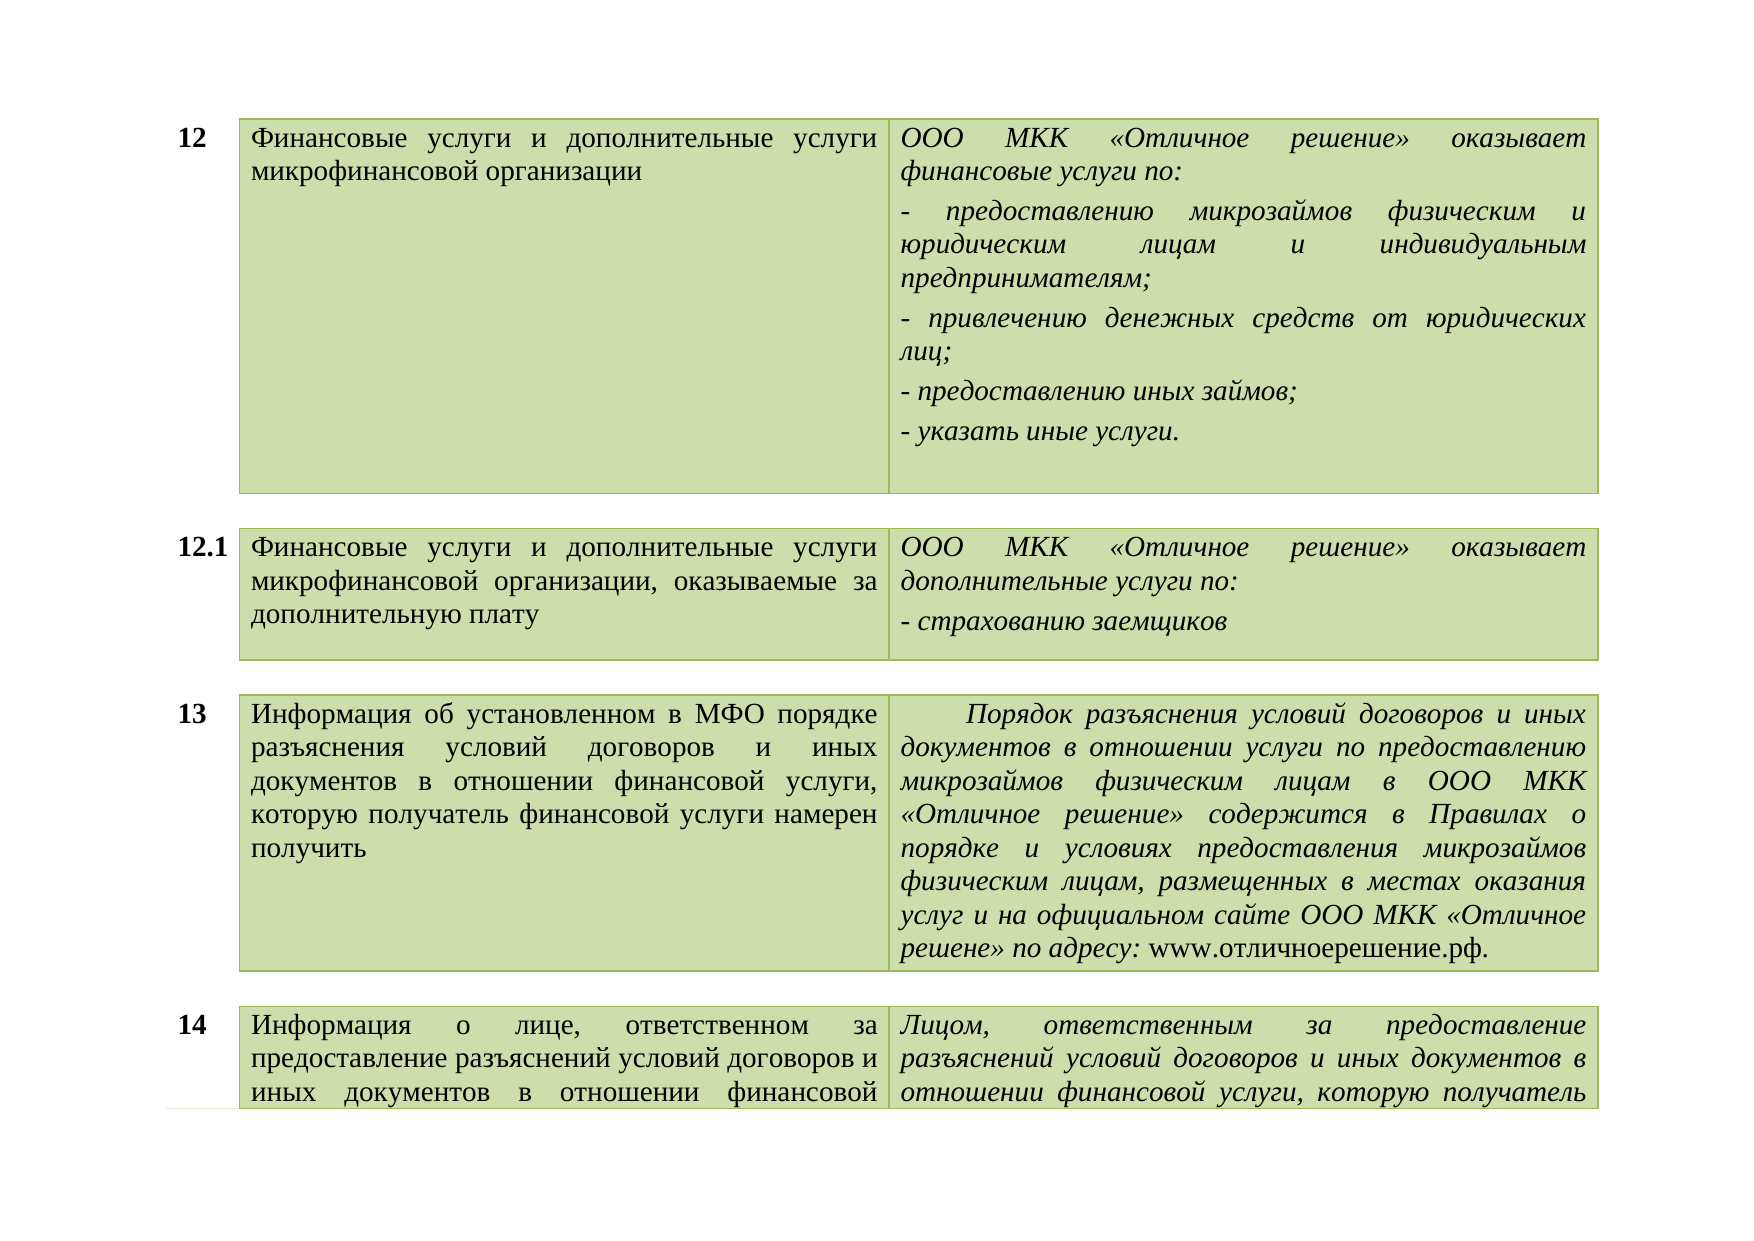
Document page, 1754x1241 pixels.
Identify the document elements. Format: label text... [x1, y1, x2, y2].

table_cell [166, 659, 1598, 694]
table_cell 12 [166, 118, 239, 493]
table_cell Информация об установленном в МФО порядке разъяснения условий договоров и иных документов в отношении финансовой услуги, которую получатель финансовой услуги намерен получить [240, 696, 888, 970]
table_cell Финансовые услуги и дополнительные услуги микрофинансовой организации [240, 120, 888, 493]
table_cell [166, 493, 1598, 528]
table_cell ООО МКК «Отличное решение» оказывает дополнительные услуги по: - страхованию заемщиков [890, 529, 1597, 659]
table_cell [166, 970, 1598, 1006]
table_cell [890, 1007, 1597, 1108]
table_cell 12.1 [166, 528, 239, 659]
table_cell Порядок разъяснения условий договоров и иных документов в отношении услуги по предоставлению микрозаймов физическим лицам в ООО МКК «Отличное решение» содержится в Правилах о порядке и условиях предоставления микрозаймов физическим лицам, размещенных в местах оказания услуг и на официальном сайте ООО МКК «Отличное решене» по адресу: www.отличноерешение.рф. [890, 696, 1597, 970]
table_cell Финансовые услуги и дополнительные услуги микрофинансовой организации, оказываемые за дополнительную плату [240, 529, 888, 659]
table_cell ООО МКК «Отличное решение» оказывает финансовые услуги по: - предоставлению микрозаймов физическим и юридическим лицам и индивидуальным предпринимателям; - привлечению денежных средств от юридических лиц; - предоставлению иных займов; - указать иные услуги. [890, 120, 1597, 493]
table_cell 13 [166, 694, 239, 970]
table_cell 14 [166, 1006, 239, 1108]
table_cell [240, 1007, 888, 1108]
